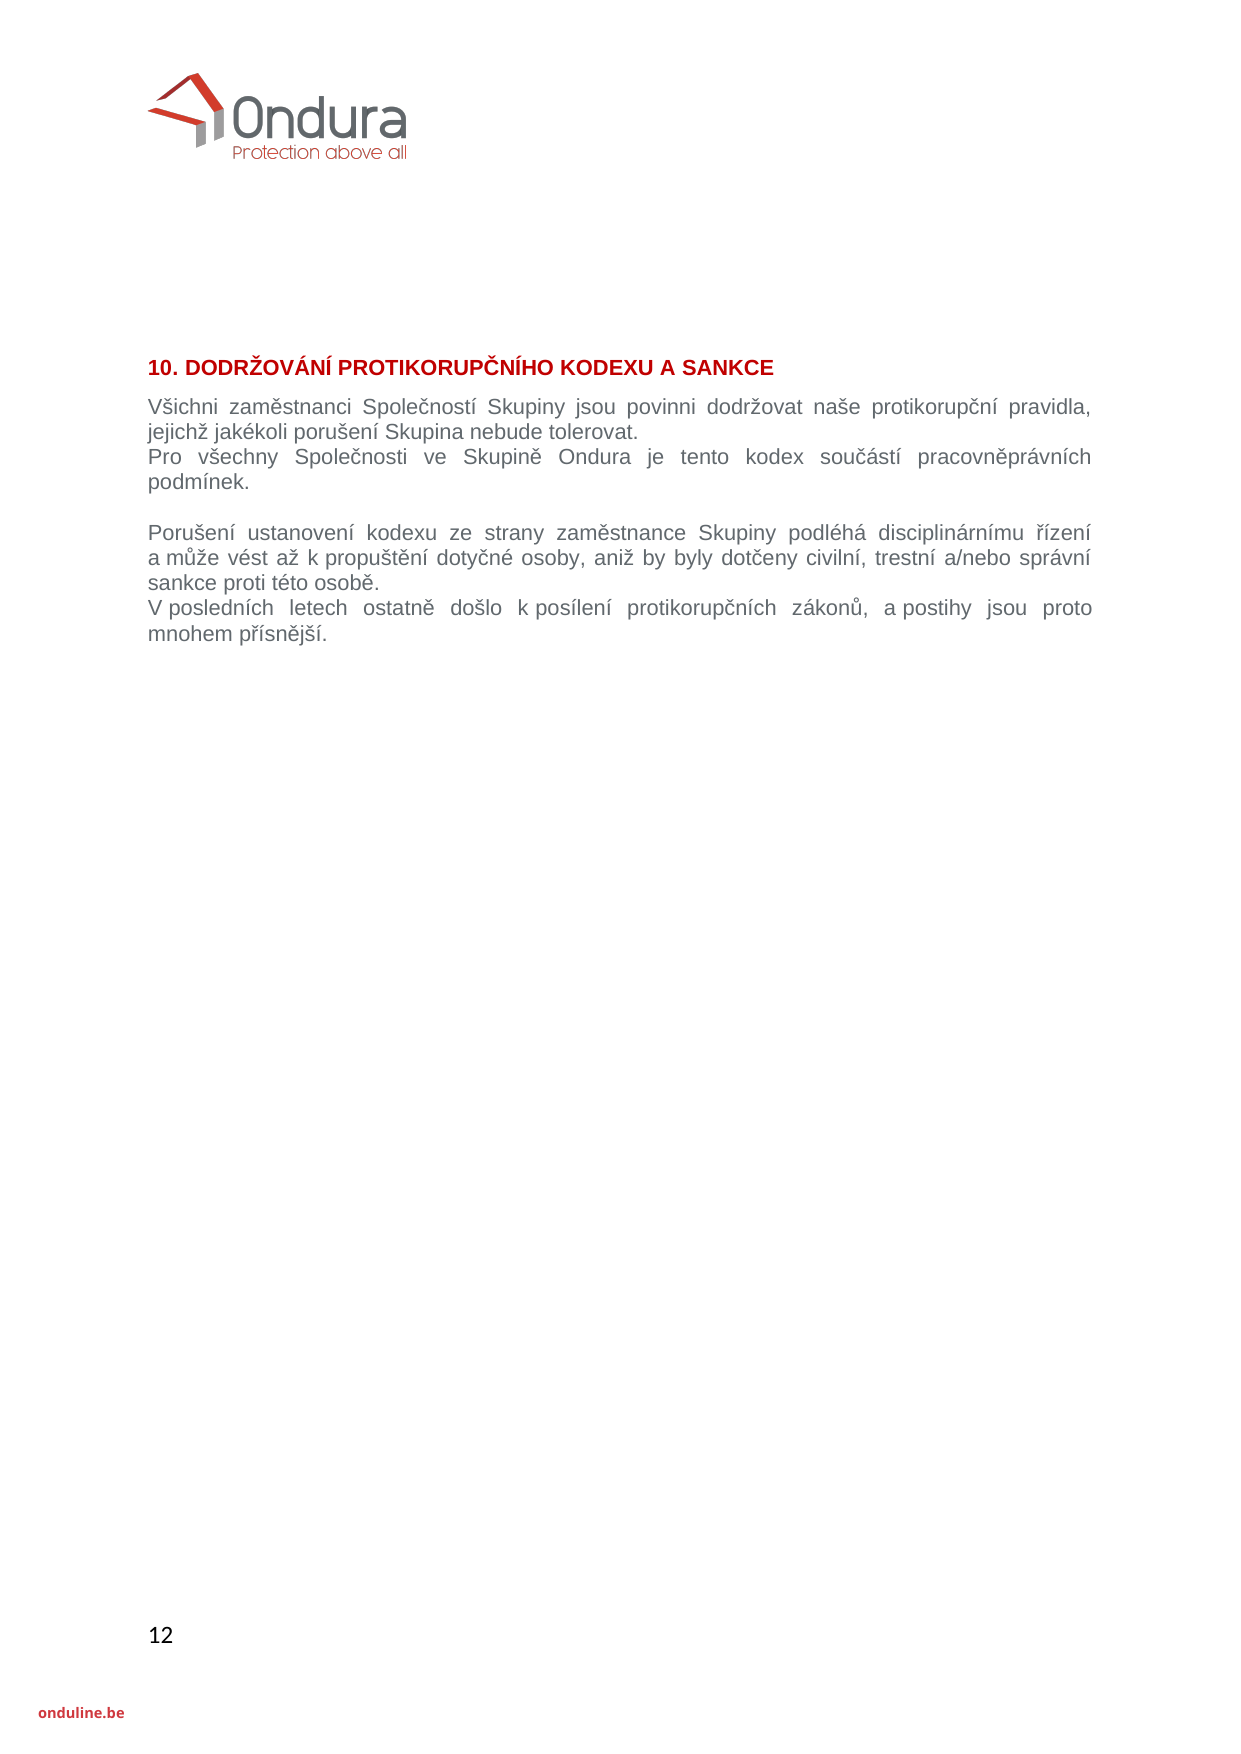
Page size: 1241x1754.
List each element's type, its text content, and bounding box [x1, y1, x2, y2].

text Všichni zaměstnanci Společností Skupiny jsou povinni dodržovat naše protikorupční pravidla, jejichž jakékoli porušení Skupina nebude tolerovat. [148, 394, 1093, 444]
text Pro všechny Společnosti ve Skupině Ondura je tento kodex součástí pracovněprávních podmínek. [148, 444, 1093, 494]
picture [147, 73, 406, 159]
subtitle DODRŽOVÁNÍ PROTIKORUPČNÍHO KODEXU A SANKCE [148, 355, 1093, 380]
text Porušení ustanovení kodexu ze strany zaměstnance Skupiny podléhá disciplinárnímu řízení a může vést až k propuštění dotyčné osoby, aniž by byly dotčeny civilní, trestní a/nebo správní sankce proti této osobě. [148, 520, 1093, 595]
text V posledních letech ostatně došlo k posílení protikorupčních zákonů, a postihy jsou proto mnohem přísnější. [148, 595, 1093, 646]
